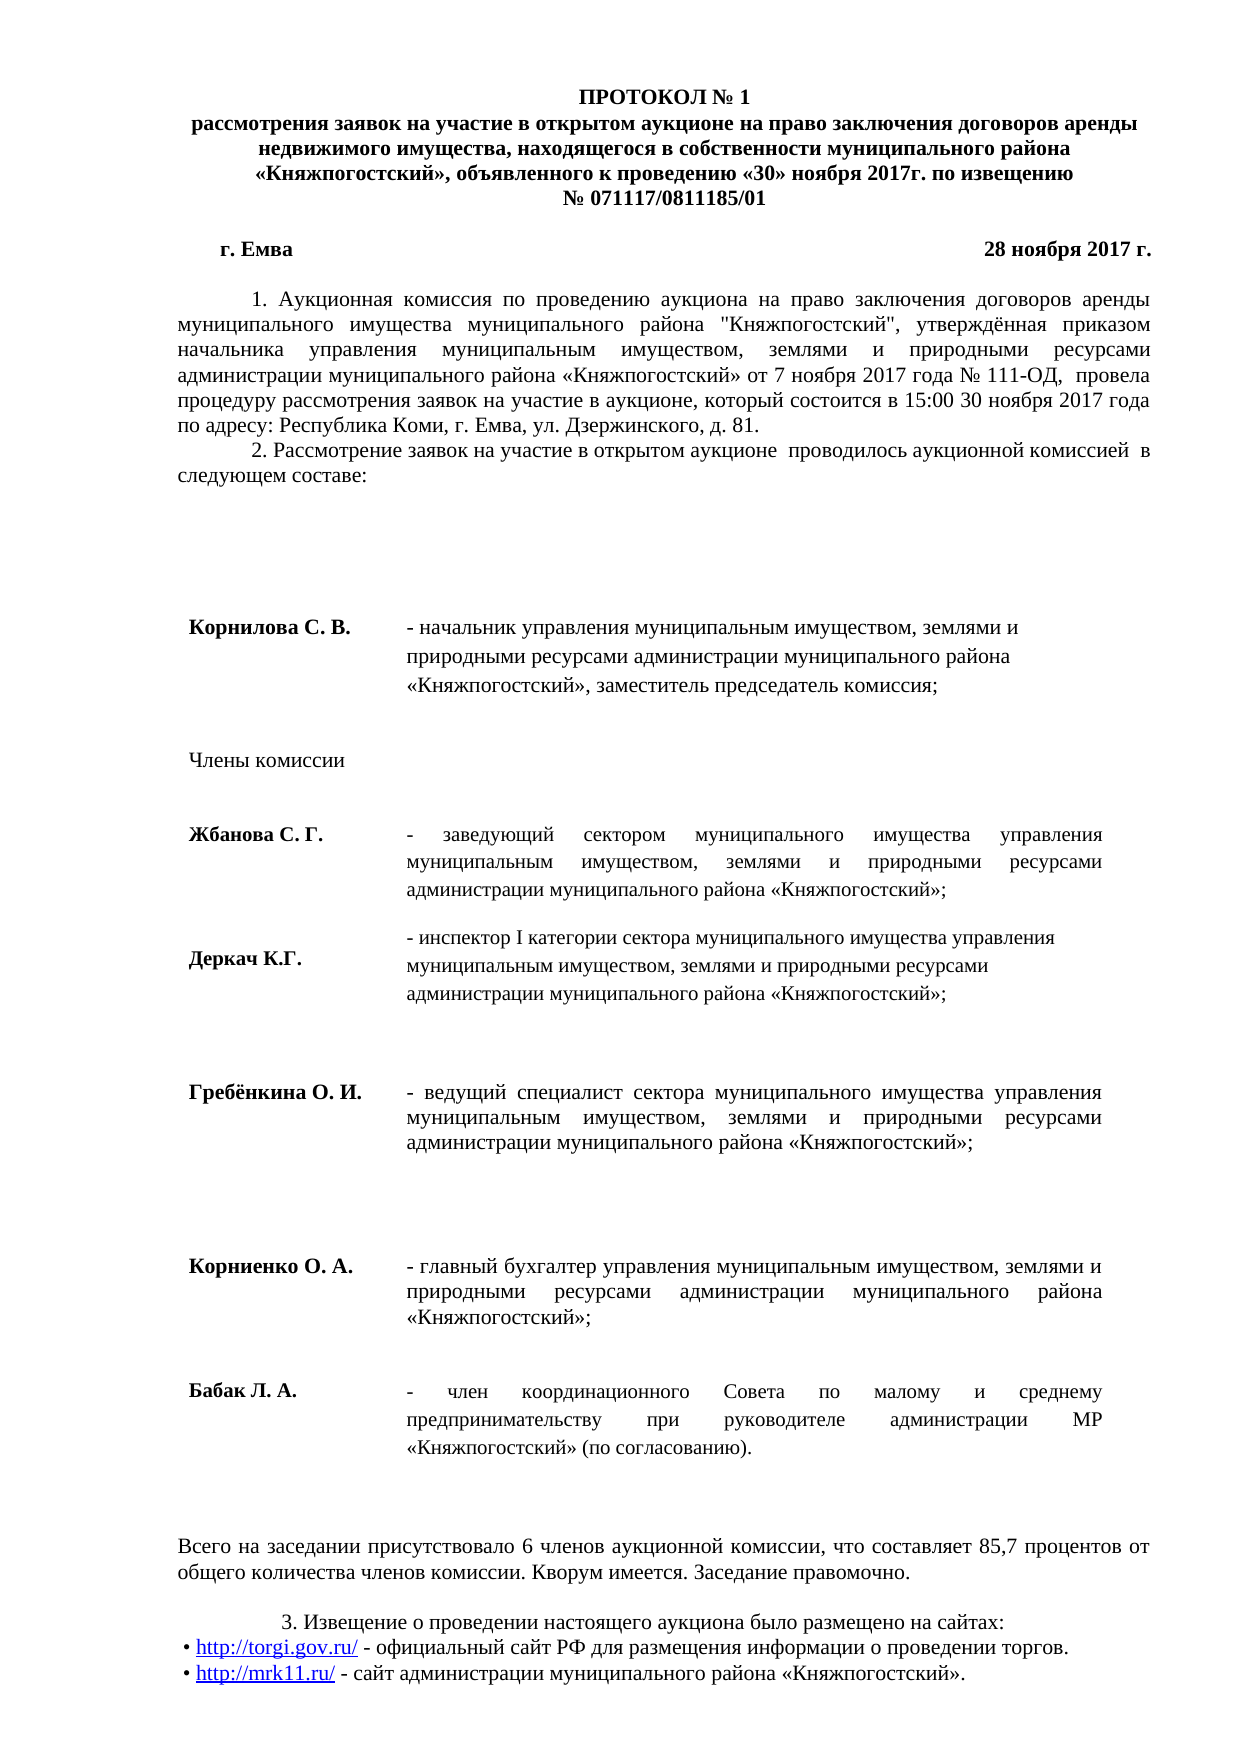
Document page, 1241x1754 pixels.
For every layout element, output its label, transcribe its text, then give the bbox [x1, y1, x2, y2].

text Всего на заседании присутствовало 6 членов аукционной комиссии, что составляет 85,7 процентов от общего количества членов комиссии. Кворум имеется. Заседание правомочно. [177, 1533, 1152, 1584]
text 3. Извещение о проведении настоящего аукциона было размещено на сайтах: [177, 1609, 1152, 1634]
table_header - начальник управления муниципальным имуществом, землями и природными ресурсами администрации муниципального района «Княжпогостский», заместитель председатель комиссия; [395, 563, 1114, 721]
text ПРОТОКОЛ № 1 [177, 84, 1152, 109]
text рассмотрения заявок на участие в открытом аукционе на право заключения договоров аренды недвижимого имущества, находящегося в собственности муниципального района «Княжпогостский», объявленного к проведению «30» ноября 2017г. по извещению [177, 109, 1152, 185]
text 2. Рассмотрение заявок на участие в открытом аукционе проводилось аукционной комиссией в следующем составе: [177, 437, 1152, 488]
table_cell - главный бухгалтер управления муниципальным имуществом, землями и природными ресурсами администрации муниципального района «Княжпогостский»; - член координационного Совета по малому и среднему предпринимательству при руководителе администрации МР «Княжпогостский» (по согласованию). [395, 1253, 1114, 1533]
text г. Емва 28 ноября 2017 г. [177, 236, 1152, 261]
table_cell Гребёнкина О. И. [177, 1079, 395, 1253]
table_cell - ведущий специалист сектора муниципального имущества управления муниципальным имуществом, землями и природными ресурсами администрации муниципального района «Княжпогостский»; [395, 1079, 1114, 1253]
text 1. Аукционная комиссия по проведению аукциона на право заключения договоров аренды муниципального имущества муниципального района "Княжпогостский", утверждённая приказом начальника управления муниципальным имуществом, землями и природными ресурсами администрации муниципального района «Княжпогостский» от 7 ноября 2017 года № 111-ОД, провела процедуру рассмотрения заявок на участие в аукционе, который состоится в 15:00 30 ноября 2017 года по адресу: Республика Коми, г. Емва, ул. Дзержинского, д. 81. [177, 286, 1152, 437]
table_header Корнилова С. В. [177, 563, 395, 721]
text № 071117/0811185/01 [177, 185, 1152, 210]
text • http://mrk11.ru/ - сайт администрации муниципального района «Княжпогостский». [177, 1659, 1152, 1685]
table_cell Члены комиссии Жбанова С. Г. Деркач К.Г. [177, 721, 395, 1079]
text • http://torgi.gov.ru/ - официальный сайт РФ для размещения информации о проведении торгов. [177, 1634, 1152, 1659]
table_cell - заведующий сектором муниципального имущества управления муниципальным имуществом, землями и природными ресурсами администрации муниципального района «Княжпогостский»; - инспектор I категории сектора муниципального имущества управления муниципальным имуществом, землями и природными ресурсами администрации муниципального района «Княжпогостский»; [395, 721, 1114, 1079]
table_cell Корниенко О. А. Бабак Л. А. [177, 1253, 395, 1533]
